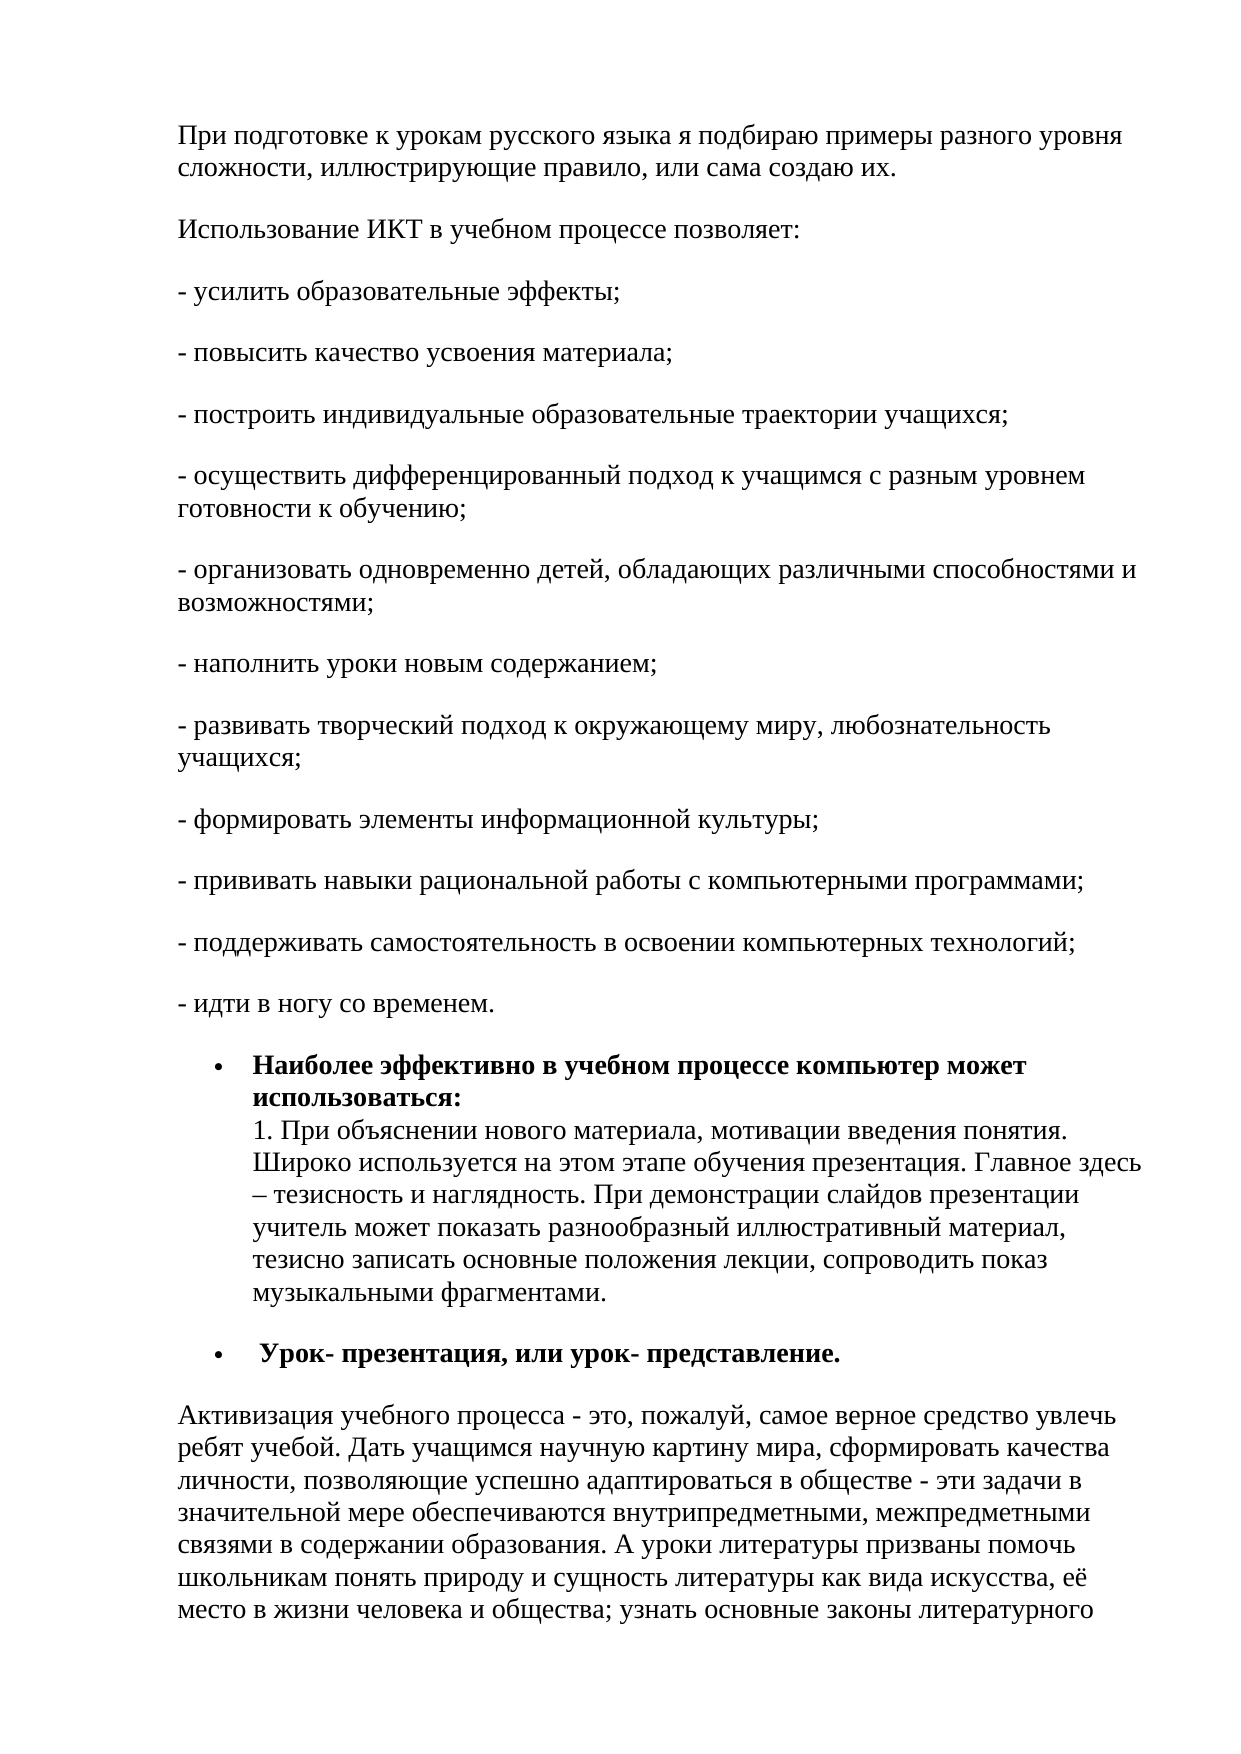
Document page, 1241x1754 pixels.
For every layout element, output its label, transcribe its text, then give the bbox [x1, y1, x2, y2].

text - построить индивидуальные образовательные траектории учащихся; [177, 397, 1152, 429]
text - наполнить уроки новым содержанием; [177, 646, 1152, 679]
text - идти в ногу со временем. [177, 986, 1152, 1019]
text - организовать одновременно детей, обладающих различными способностями и возможностями; [177, 552, 1152, 617]
text - поддерживать самостоятельность в освоении компьютерных технологий; [177, 925, 1152, 957]
list Наиболее эффективно в учебном процессе компьютер может использоваться: 1. При объяснении нового материала, мотивации введения понятия. Широко используется на этом этапе обучения презентация. Главное здесь – тезисность и наглядность. При демонстрации слайдов презентации учитель может показать разнообразный иллюстративный материал, тезисно записать основные положения лекции, сопроводить показ музыкальными фрагментами. [215, 1048, 1152, 1307]
text - развивать творческий подход к окружающему миру, любознательность учащихся; [177, 708, 1152, 773]
text При подготовке к урокам русского языка я подбираю примеры разного уровня сложности, иллюстрирующие правило, или сама создаю их. [177, 118, 1152, 183]
text - повысить качество усвоения материала; [177, 335, 1152, 368]
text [177, 1398, 1152, 1625]
text - усилить образовательные эффекты; [177, 274, 1152, 306]
text - формировать элементы информационной культуры; [177, 802, 1152, 834]
text Использование ИКТ в учебном процессе позволяет: [177, 212, 1152, 244]
list Урок- презентация, или урок- представление. [215, 1336, 1152, 1369]
text - прививать навыки рациональной работы с компьютерными программами; [177, 863, 1152, 896]
text - осуществить дифференцированный подход к учащимся с разным уровнем готовности к обучению; [177, 458, 1152, 523]
